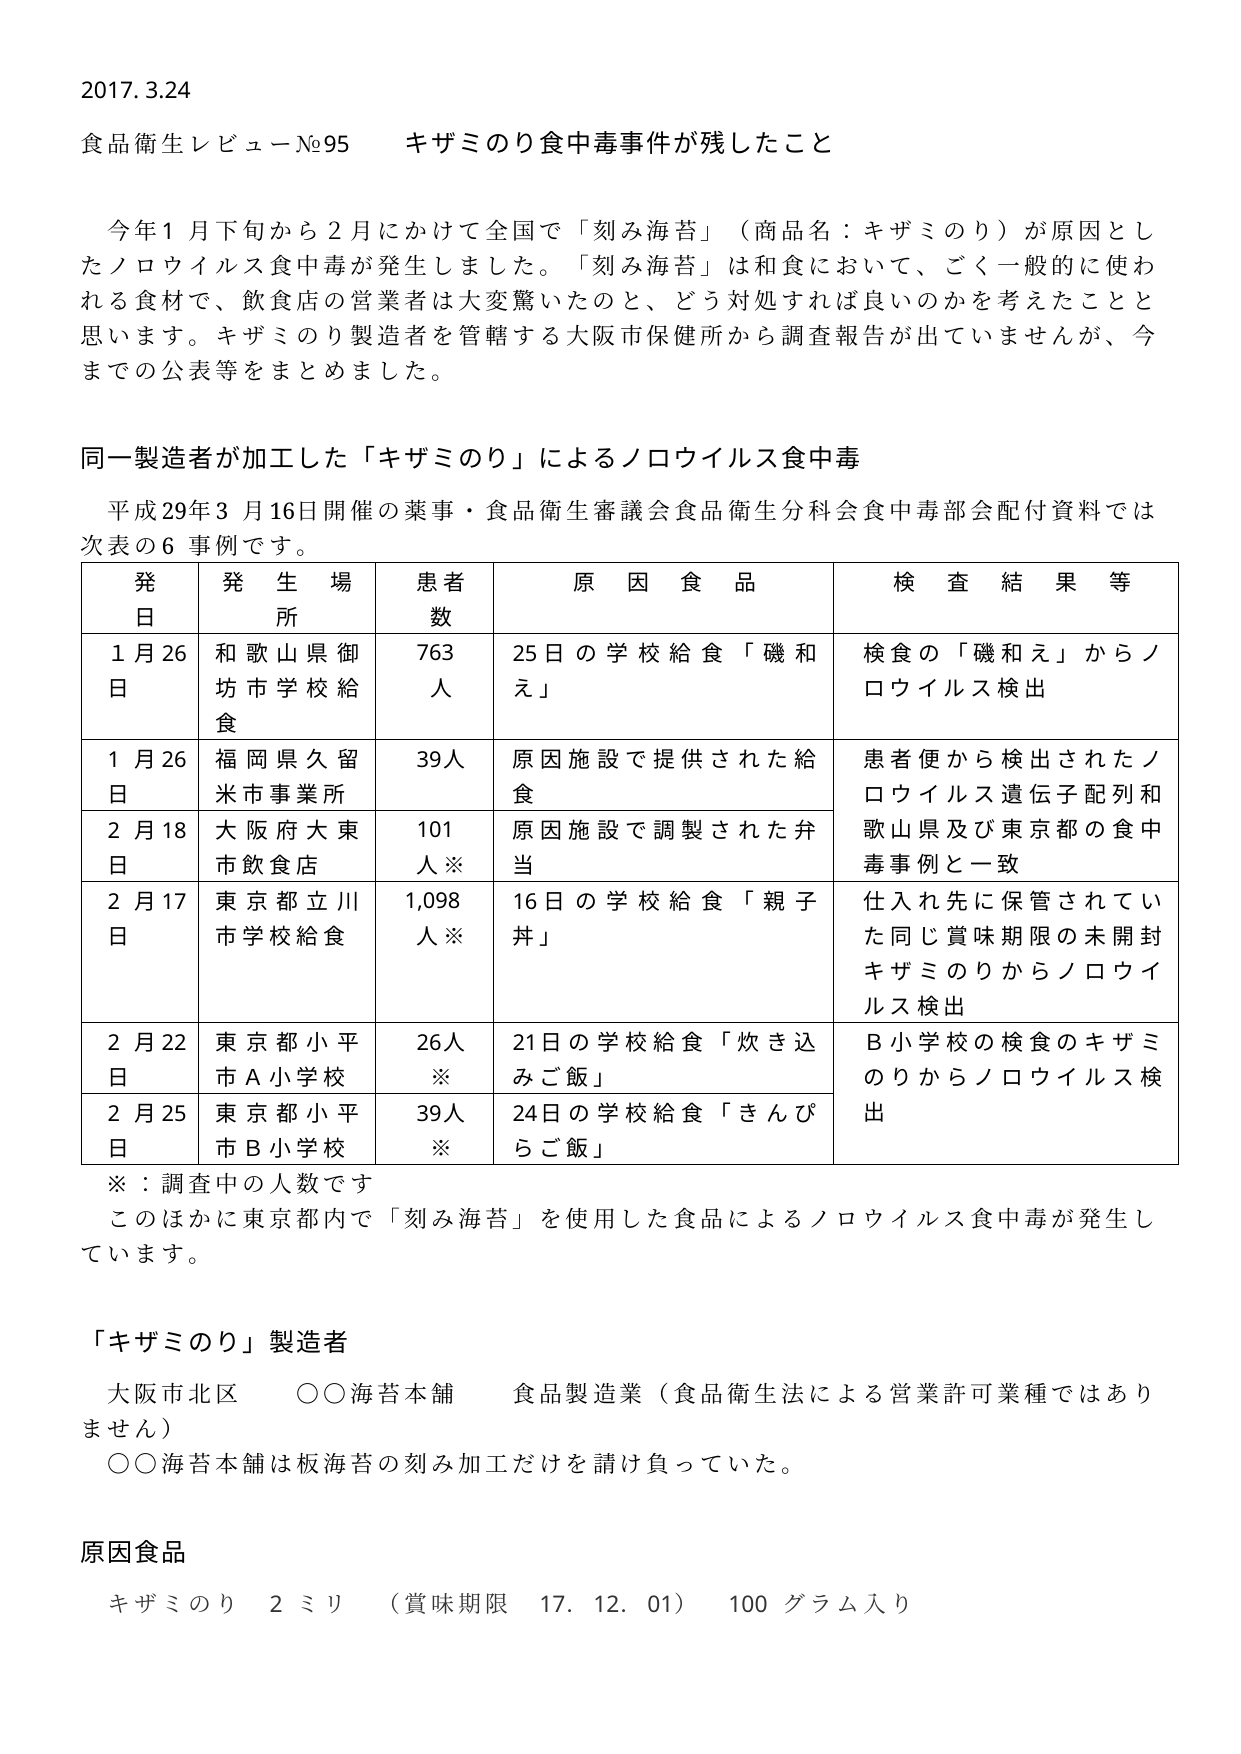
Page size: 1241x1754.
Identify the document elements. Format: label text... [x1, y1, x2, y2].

table_cell 患者便から検出されたノロウイルス遺伝子配列和歌山県及び東京都の食中毒事例と一致 [834, 740, 1178, 881]
table_cell 和歌山県御坊市学校給食 [199, 634, 375, 739]
text 大阪市北区 〇〇海苔本舗 食品製造業（食品衛生法による営業許可業種ではありません） [81, 1375, 1160, 1445]
text 〇〇海苔本舗は板海苔の刻み加工だけを請け負っていた。 [81, 1445, 1160, 1480]
table_cell Ｂ小学校の検食のキザミのりからノロウイルス検出 [834, 1023, 1178, 1164]
table_cell 東京都小平市Ａ小学校 [199, 1023, 375, 1093]
table_cell 1,098人※ [376, 882, 493, 1022]
table_cell 2月25日 [82, 1094, 198, 1164]
table_cell 39人 [376, 740, 493, 810]
table_cell 1月26日 [82, 740, 198, 810]
text 「キザミのり」製造者 [81, 1305, 1160, 1375]
table_cell 東京都小平市Ｂ小学校 [199, 1094, 375, 1164]
text 食品衛生レビュー№95 キザミのり食中毒事件が残したこと [81, 107, 1160, 177]
table_cell 福岡県久留米市事業所 [199, 740, 375, 810]
table_cell 仕入れ先に保管されていた同じ賞味期限の未開封キザミのりからノロウイルス検出 [834, 882, 1178, 1022]
text 原因食品 [81, 1515, 1160, 1585]
table_cell 2月18日 [82, 811, 198, 881]
text 平成29年3月16日開催の薬事・食品衛生審議会食品衛生分科会食中毒部会配付資料では次表の6事例です。 [81, 492, 1160, 562]
table_cell 原因施設で提供された給食 [494, 740, 833, 810]
table_cell 検食の「磯和え」からノロウイルス検出 [834, 634, 1178, 739]
table_cell 東京都立川市学校給食 [199, 882, 375, 1022]
text 2017. 3.24 [81, 72, 1160, 107]
table_cell 2月22日 [82, 1023, 198, 1093]
text 同一製造者が加工した「キザミのり」によるノロウイルス食中毒 [81, 422, 1160, 492]
table_cell 24日の学校給食「きんぴらご飯」 [494, 1094, 833, 1164]
table_header 検 査 結 果 等 [834, 563, 1178, 633]
table_cell １月26日 [82, 634, 198, 739]
table_cell 26人※ [376, 1023, 493, 1093]
table_cell 39人※ [376, 1094, 493, 1164]
table_cell 原因施設で調製された弁当 [494, 811, 833, 881]
text キザミのり 2ミリ （賞味期限 17．12．01） 100グラム入り [81, 1585, 1160, 1620]
table_cell 763人 [376, 634, 493, 739]
table_header 発 日 [82, 563, 198, 633]
table_cell 21日の学校給食「炊き込みご飯」 [494, 1023, 833, 1093]
text このほかに東京都内で「刻み海苔」を使用した食品によるノロウイルス食中毒が発生しています。 [81, 1200, 1160, 1270]
text ※：調査中の人数です [81, 1165, 1160, 1200]
table_cell 2月17日 [82, 882, 198, 1022]
table_header 発 生 場 所 [199, 563, 375, 633]
table_cell 16日の学校給食「親子丼」 [494, 882, 833, 1022]
table_header 患者数 [376, 563, 493, 633]
table_header 原 因 食 品 [494, 563, 833, 633]
text 今年1月下旬から２月にかけて全国で「刻み海苔」（商品名：キザミのり）が原因としたノロウイルス食中毒が発生しました。「刻み海苔」は和食において、ごく一般的に使われる食材で、飲食店の営業者は大変驚いたのと、どう対処すれば良いのかを考えたことと思います。キザミのり製造者を管轄する大阪市保健所から調査報告が出ていませんが、今までの公表等をまとめました。 [81, 212, 1160, 387]
table_cell 25日の学校給食「磯和え」 [494, 634, 833, 739]
table_cell 101人※ [376, 811, 493, 881]
table_cell 大阪府大東市飲食店 [199, 811, 375, 881]
